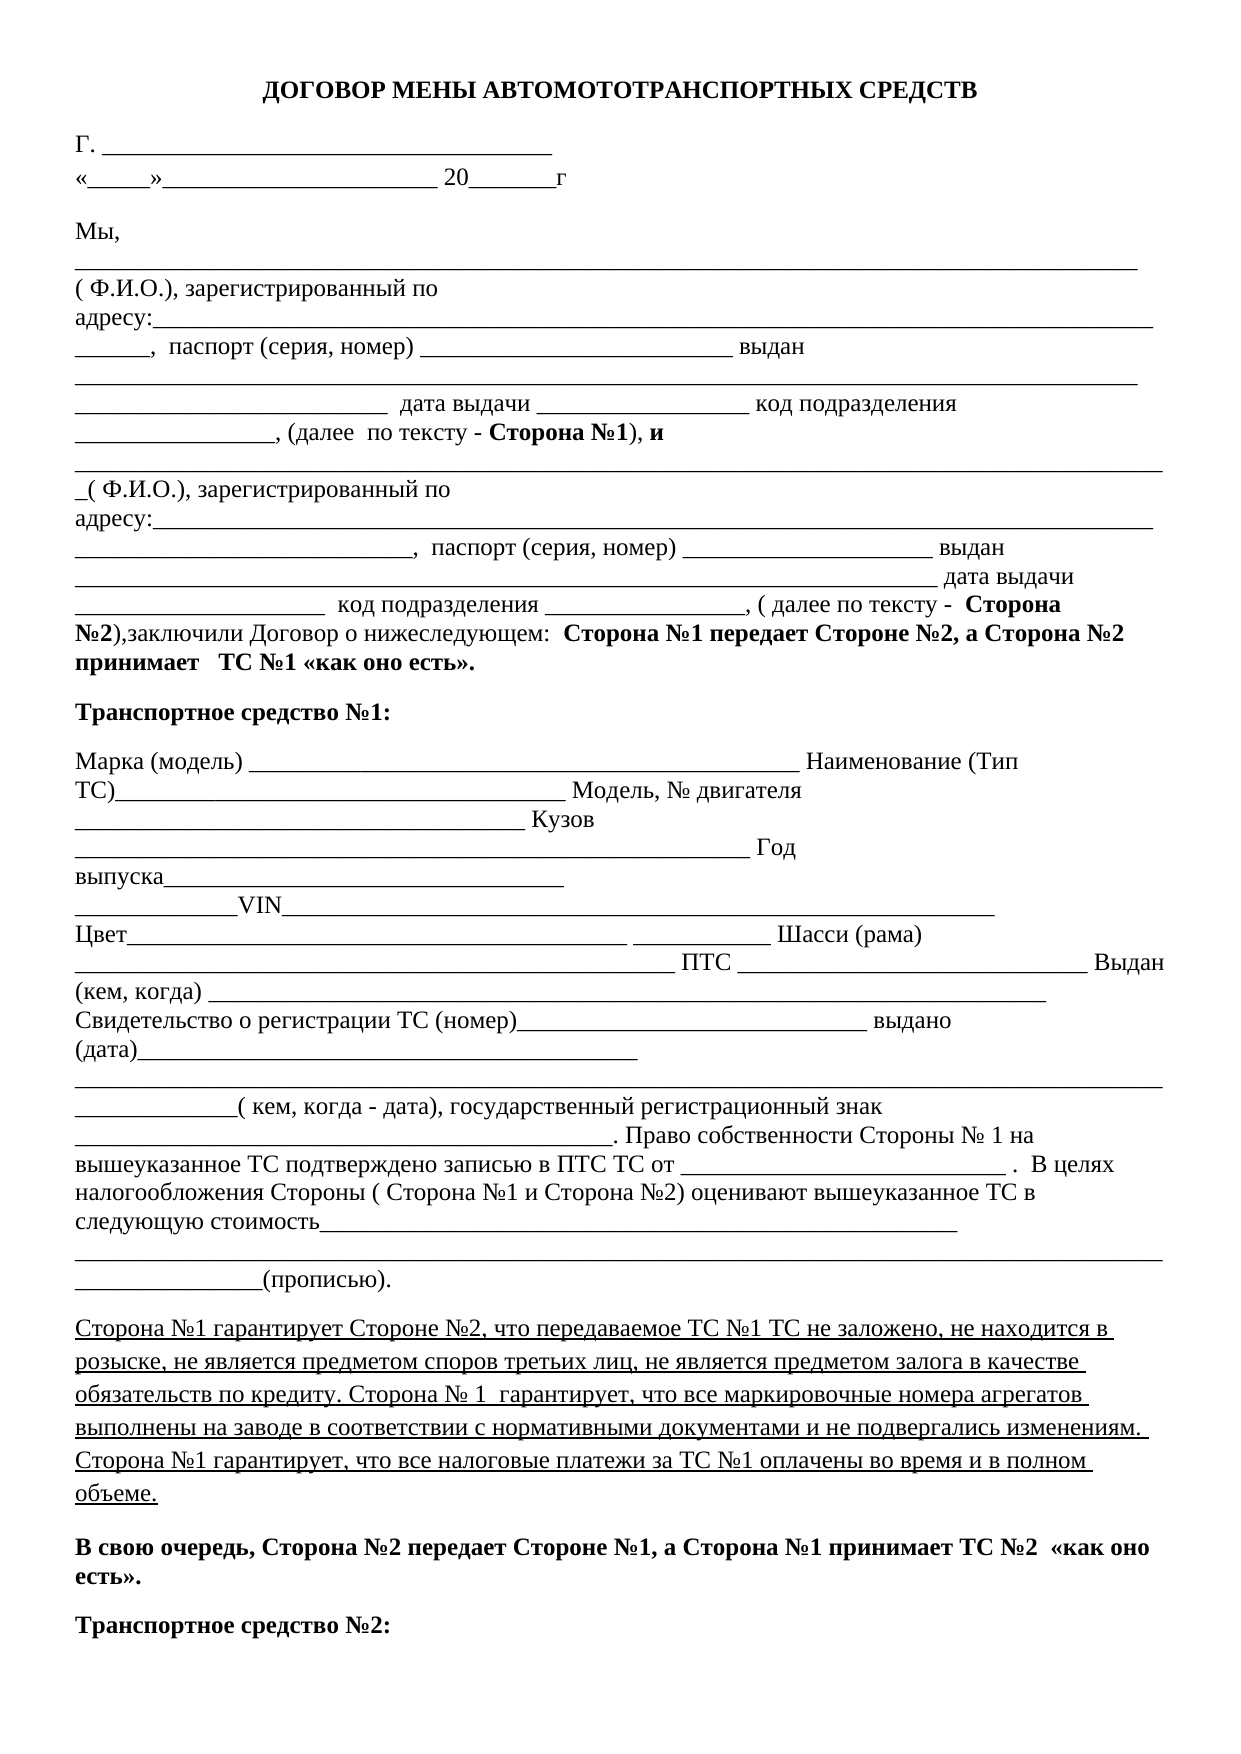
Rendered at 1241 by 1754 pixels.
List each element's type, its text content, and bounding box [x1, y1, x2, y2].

text Сторона №1 гарантирует Стороне №2, что передаваемое ТС №1 ТС не заложено, не находится в розыске, не является предметом споров третьих лиц, не является предметом залога в качестве обязательств по кредиту. Сторона № 1 гарантирует, что все маркировочные номера агрегатов выполнены на заводе в соответствии с нормативными документами и не подвергались изменениям. Сторона №1 гарантирует, что все налоговые платежи за ТС №1 оплачены во время и в полном объеме. [75, 1313, 1165, 1507]
text ДОГОВОР МЕНЫ АВТОМОТОТРАНСПОРТНЫХ СРЕДСТВ [75, 75, 1165, 104]
text Г. ____________________________________ «_____»______________________ 20_______г [75, 129, 1165, 191]
text Транспортное средство №2: [75, 1611, 1165, 1639]
text В свою очередь, Сторона №2 передает Стороне №1, а Сторона №1 принимает ТС №2 «как оно есть». [75, 1532, 1165, 1590]
text Мы, _____________________________________________________________________________________ ( Ф.И.О.), зарегистрированный по адресу:______________________________________________________________________________________, паспорт (серия, номер) _________________________ выдан _____________________________________________________________________________________ _________________________ дата выдачи _________________ код подразделения ________________, (далее по тексту - Сторона №1), и ________________________________________________________________________________________( Ф.И.О.), зарегистрированный по адресу:___________________________________________________________________________________________________________, паспорт (серия, номер) ____________________ выдан _____________________________________________________________________ дата выдачи ____________________ код подразделения ________________, ( далее по тексту - Сторона №2),заключили Договор о нижеследующем: Сторона №1 передает Стороне №2, а Сторона №2 принимает ТС №1 «как оно есть». [75, 216, 1165, 676]
text Марка (модель) ____________________________________________ Наименование (Тип ТС)____________________________________ Модель, № двигателя ____________________________________ Кузов ______________________________________________________ Год выпуска_____________________________________________VIN_________________________________________________________ Цвет________________________________________ ___________ Шасси (рама) ________________________________________________ ПТС ____________________________ Выдан (кем, когда) ___________________________________________________________________ Свидетельство о регистрации ТС (номер)____________________________ выдано (дата)________________________________________ ____________________________________________________________________________________________________( кем, когда - дата), государственный регистрационный знак ___________________________________________. Право собственности Стороны № 1 на вышеуказанное ТС подтверждено записью в ПТС ТС от __________________________ . В целях налогообложения Стороны ( Сторона №1 и Сторона №2) оценивают вышеуказанное ТС в следующую стоимость___________________________________________________ ______________________________________________________________________________________________________(прописью). [75, 746, 1165, 1292]
text Транспортное средство №1: [75, 697, 1165, 725]
